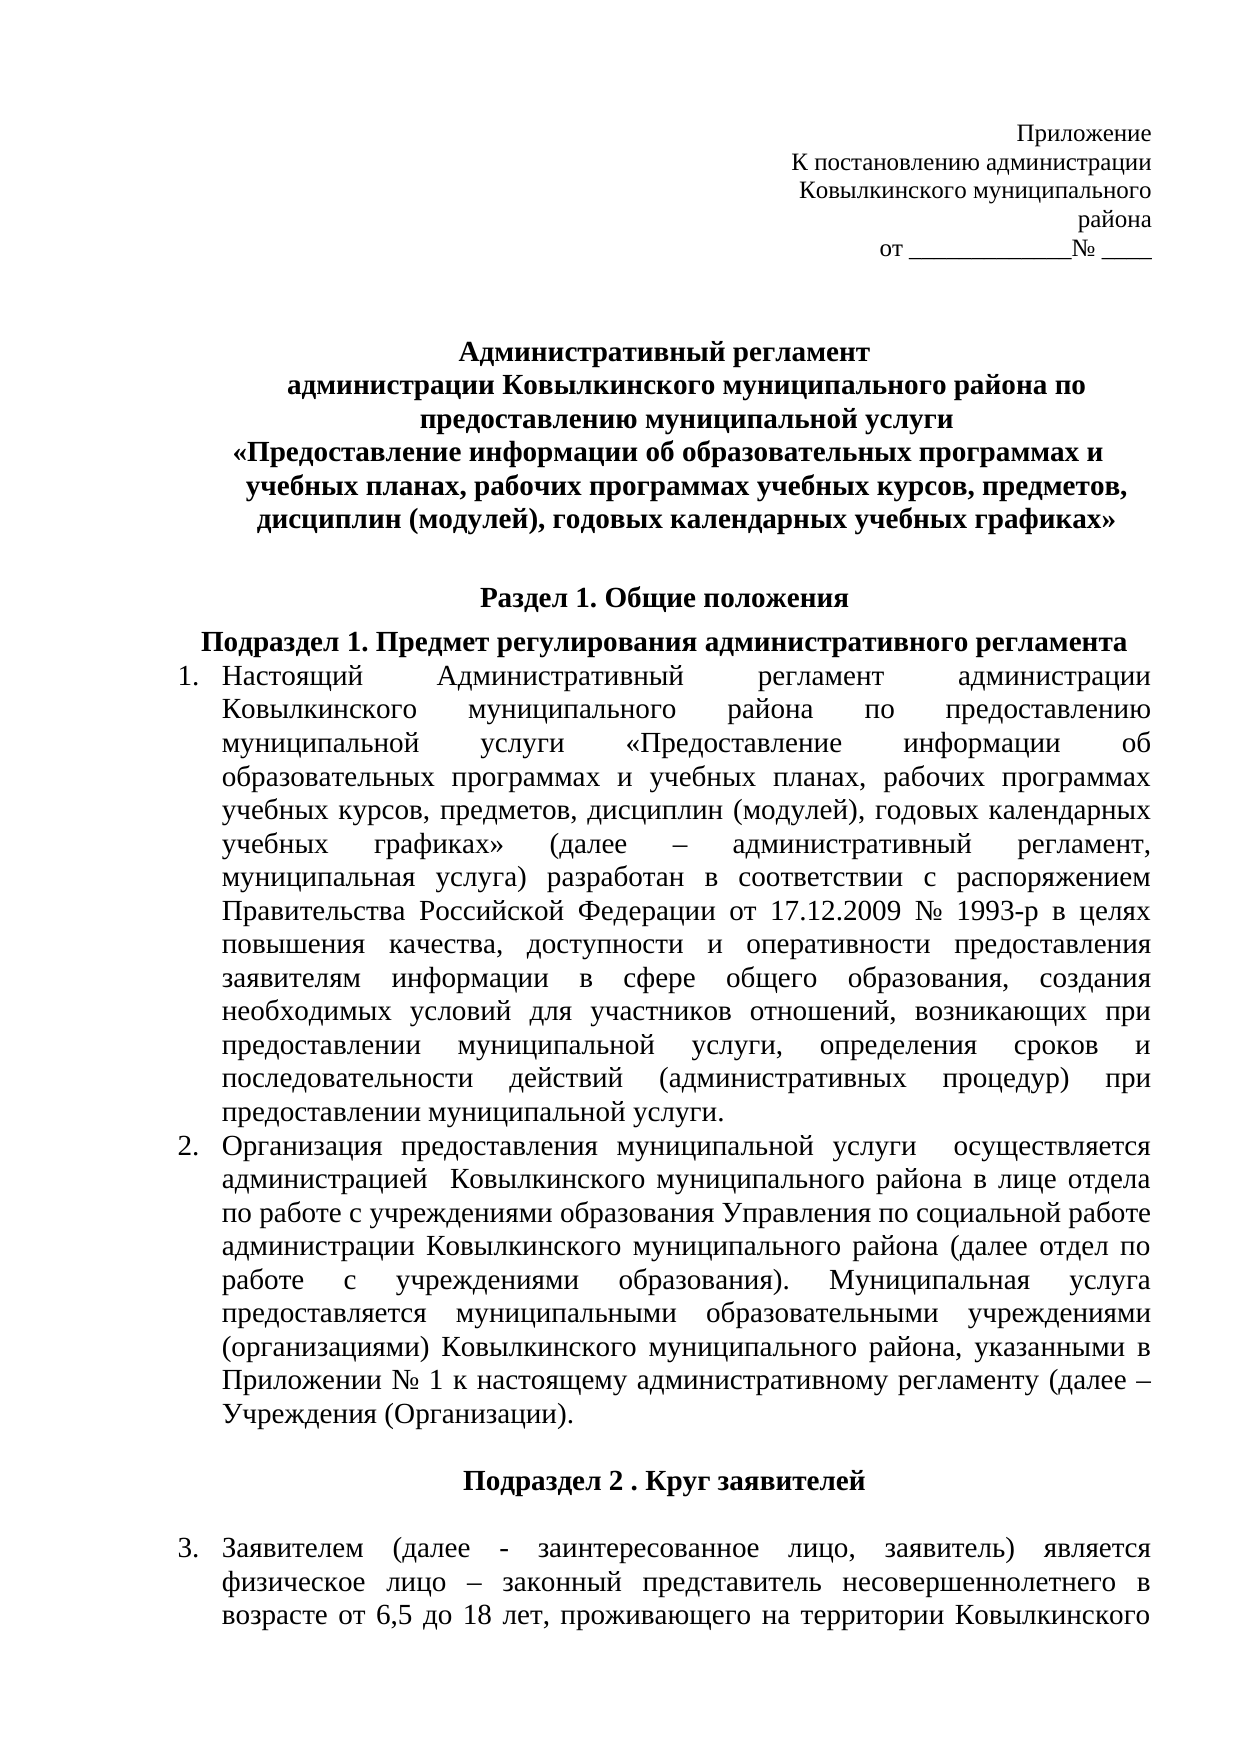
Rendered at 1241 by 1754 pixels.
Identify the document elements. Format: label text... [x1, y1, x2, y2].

text района [177, 204, 1152, 233]
text Административный регламент администрации Ковылкинского муниципального района по предоставлению муниципальной услуги [177, 334, 1152, 434]
text Подраздел 1. Предмет регулирования административного регламента [177, 624, 1152, 658]
text «Предоставление информации об образовательных программах и учебных планах, рабочих программах учебных курсов, предметов, дисциплин (модулей), годовых календарных учебных графиках» [177, 434, 1152, 535]
text Раздел 1. Общие положения [177, 580, 1152, 613]
text Ковылкинского муниципального [177, 176, 1152, 204]
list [177, 1530, 1152, 1631]
text К постановлению администрации [177, 147, 1152, 176]
list Организация предоставления муниципальной услуги осуществляется администрацией Ковылкинского муниципального района в лице отдела по работе с учреждениями образования Управления по социальной работе администрации Ковылкинского муниципального района (далее отдел по работе с учреждениями образования). Муниципальная услуга предоставляется муниципальными образовательными учреждениями (организациями) Ковылкинского муниципального района, указанными в Приложении № 1 к настоящему административному регламенту (далее – Учреждения (Организации). [177, 1128, 1152, 1429]
text от _____________№ ____ [177, 233, 1152, 262]
text Приложение [177, 118, 1152, 147]
list Настоящий Административный регламент администрации Ковылкинского муниципального района по предоставлению муниципальной услуги «Предоставление информации об образовательных программах и учебных планах, рабочих программах учебных курсов, предметов, дисциплин (модулей), годовых календарных учебных графиках» (далее – административный регламент, муниципальная услуга) разработан в соответствии с распоряжением Правительства Российской Федерации от 17.12.2009 № 1993-р в целях повышения качества, доступности и оперативности предоставления заявителям информации в сфере общего образования, создания необходимых условий для участников отношений, возникающих при предоставлении муниципальной услуги, определения сроков и последовательности действий (административных процедур) при предоставлении муниципальной услуги. [177, 658, 1152, 1128]
subtitle Подраздел 2 . Круг заявителей [177, 1463, 1152, 1497]
